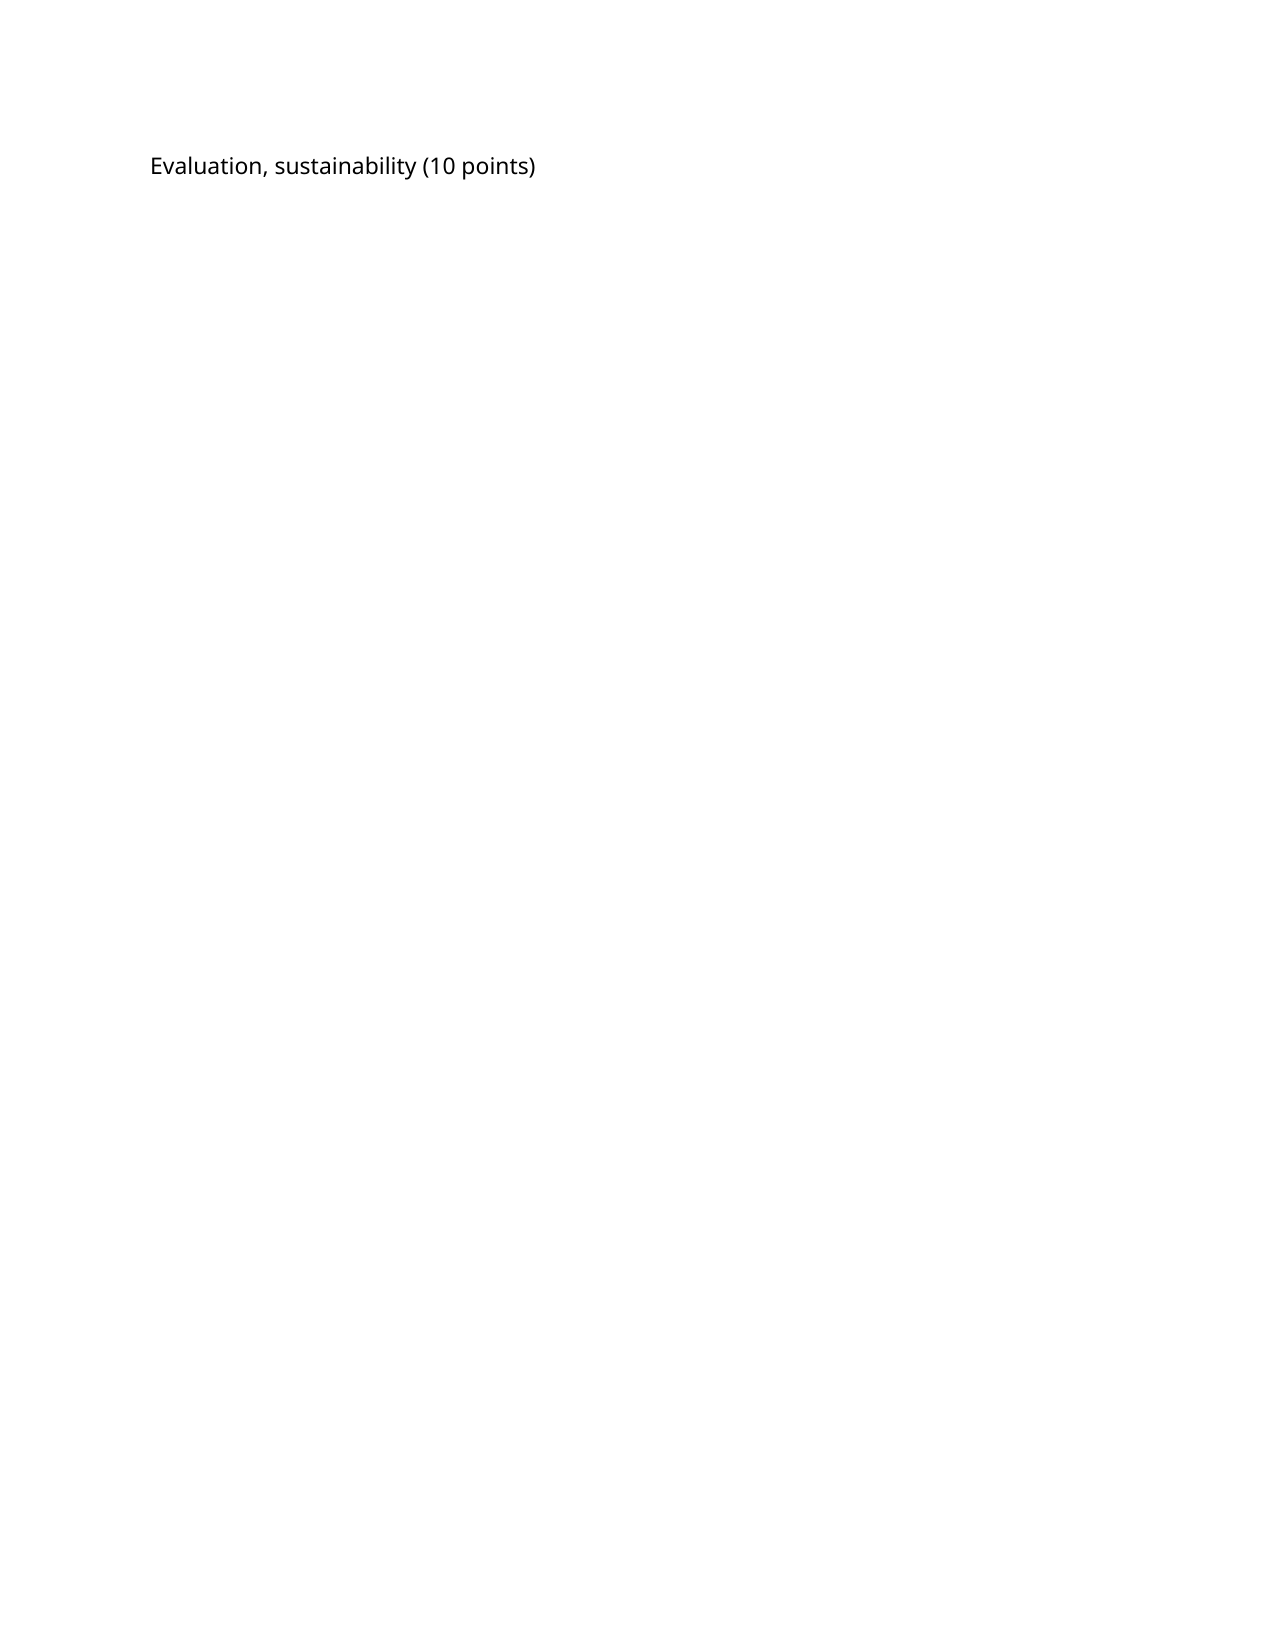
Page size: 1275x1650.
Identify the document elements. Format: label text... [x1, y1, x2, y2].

text Evaluation, sustainability (10 points) [150, 150, 1125, 181]
